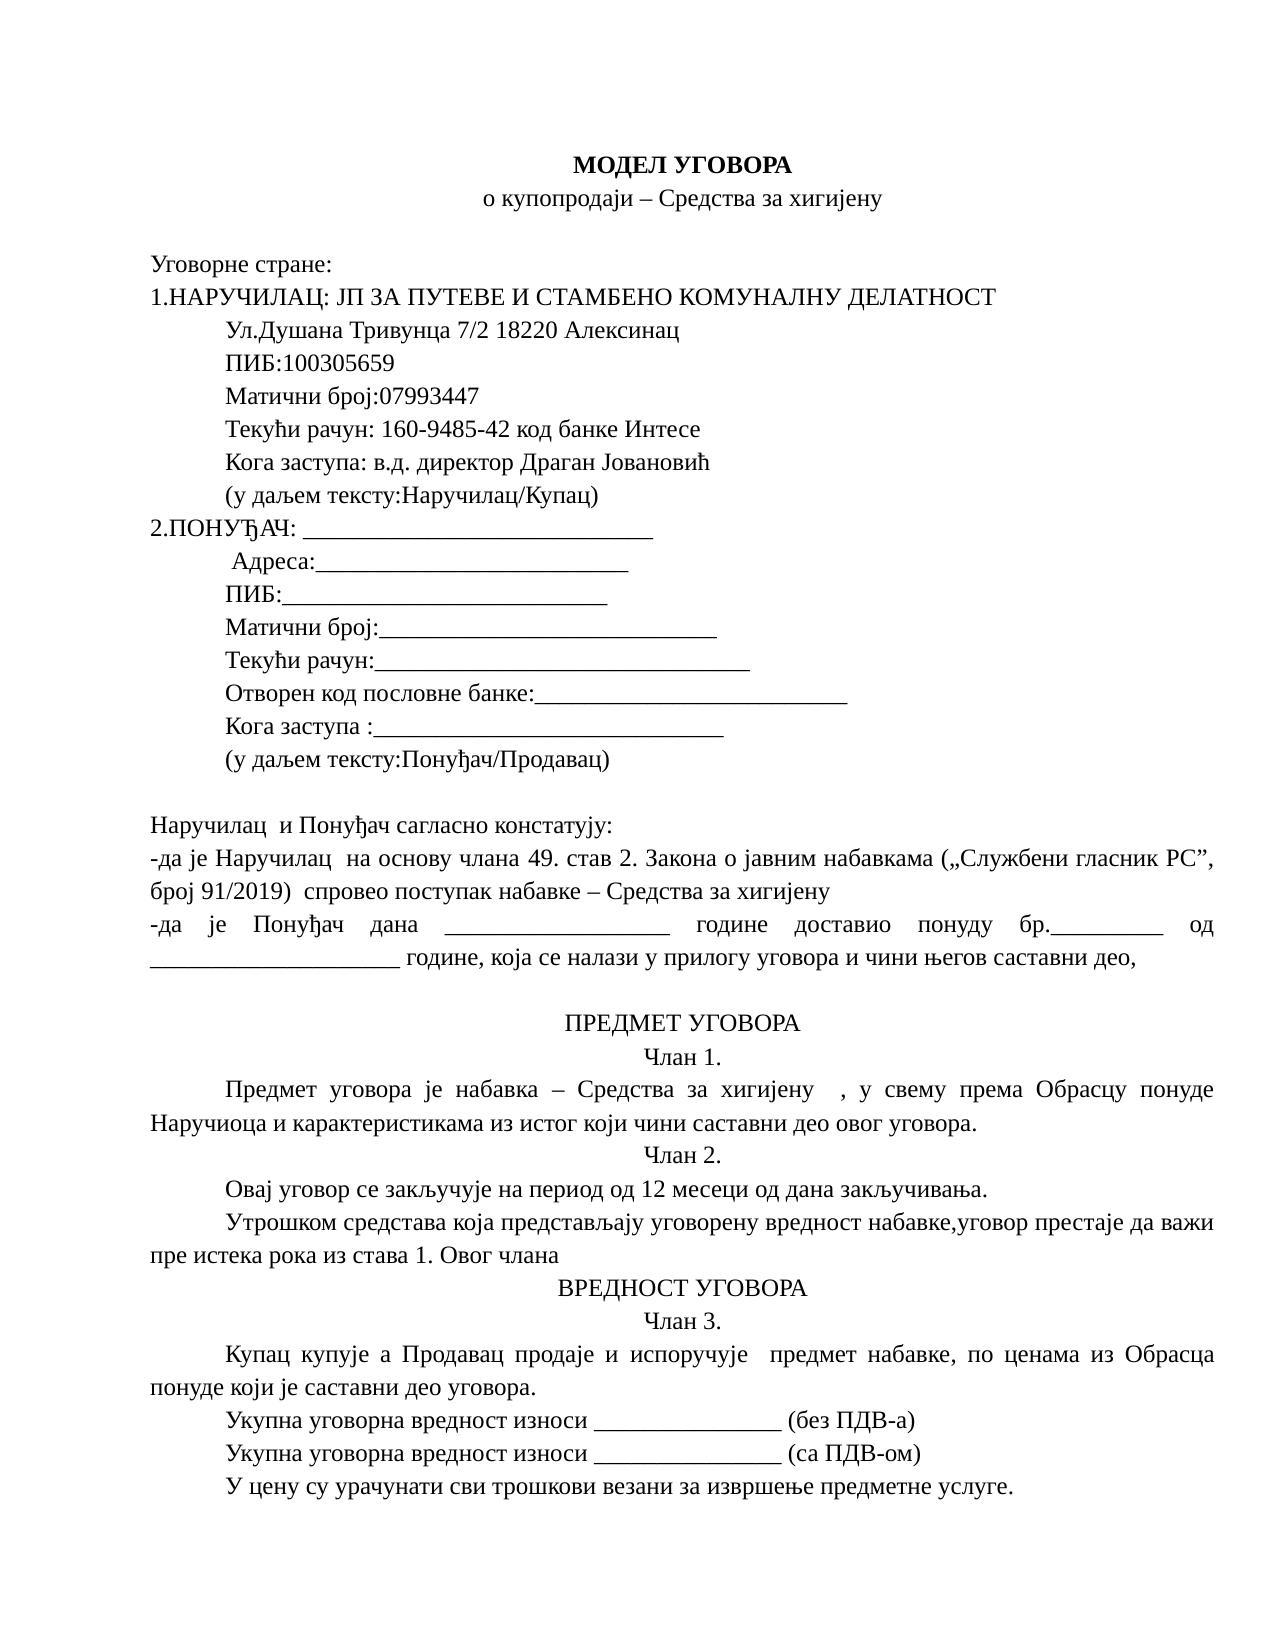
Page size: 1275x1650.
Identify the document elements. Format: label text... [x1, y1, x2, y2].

text Уговорне стране: [150, 249, 1215, 278]
text Члан 1. [150, 1042, 1215, 1070]
text 1.НАРУЧИЛАЦ: ЈП ЗА ПУТЕВЕ И СТАМБЕНО КОМУНАЛНУ ДЕЛАТНОСТ [150, 282, 1215, 311]
text Кога заступа: в.д. директор Драган Јовановић [150, 447, 1215, 476]
text Купац купује а Продавац продаје и испоручује предмет набавке, по ценама из Обрасца понуде који је саставни део уговора. [150, 1339, 1215, 1401]
text МОДЕЛ УГОВОРА [150, 150, 1215, 179]
text Предмет уговора је набавка – Средства за хигијену , у свему према Обрасцу понуде Наручиоца и карактеристикама из истог који чини саставни део овог уговора. [150, 1074, 1215, 1136]
text -да је Понуђач дана __________________ године доставио понуду бр._________ од ____________________ године, која се налази у прилогу уговора и чини његов саставни део, [150, 909, 1215, 971]
text Кога заступа :____________________________ [150, 711, 1215, 740]
text ПРЕДМЕТ УГОВОРА [150, 1008, 1215, 1037]
text Члан 3. [150, 1306, 1215, 1334]
text Адреса:_________________________ [150, 546, 1215, 575]
text о купопродаји – Средства за хигијену [150, 183, 1215, 212]
text У цену су урачунати сви трошкови везани за извршење предметне услуге. [150, 1471, 1215, 1499]
text (у даљем тексту:Наручилац/Купац) [150, 480, 1215, 509]
text Овај уговор се закључује на период од 12 месеци од дана закључивања. [150, 1174, 1215, 1202]
text 2.ПОНУЂАЧ: ____________________________ [150, 513, 1215, 542]
text Матични број:07993447 [150, 381, 1215, 410]
text Укупна уговорна вредност износи _______________ (са ПДВ-ом) [150, 1438, 1215, 1467]
text -да је Наручилац на основу члана 49. став 2. Закона о јавним набавкама („Службени гласник РС”, број 91/2019) спровео поступак набавке – Средства за хигијену [150, 843, 1215, 905]
text Текући рачун: 160-9485-42 код банке Интесе [150, 414, 1215, 443]
text Члан 2. [150, 1141, 1215, 1169]
text ПИБ:100305659 [150, 348, 1215, 377]
text Утрошком средстава која представљају уговорену вредност набавке,уговор престаје да важи пре истека рока из става 1. Овог члана [150, 1207, 1215, 1268]
text ВРЕДНОСТ УГОВОРА [150, 1273, 1215, 1301]
text Текући рачун:______________________________ [150, 645, 1215, 674]
text ПИБ:__________________________ [150, 579, 1215, 608]
text Матични број:___________________________ [150, 612, 1215, 641]
text Отворен код пословне банке:_________________________ [150, 678, 1215, 707]
text Ул.Душана Тривунца 7/2 18220 Алексинац [150, 315, 1215, 344]
text (у даљем тексту:Понуђач/Продавац) [150, 744, 1215, 773]
text Наручилац и Понуђач сагласно констатују: [150, 810, 1215, 839]
text Укупна уговорна вредност износи _______________ (без ПДВ-а) [150, 1405, 1215, 1433]
